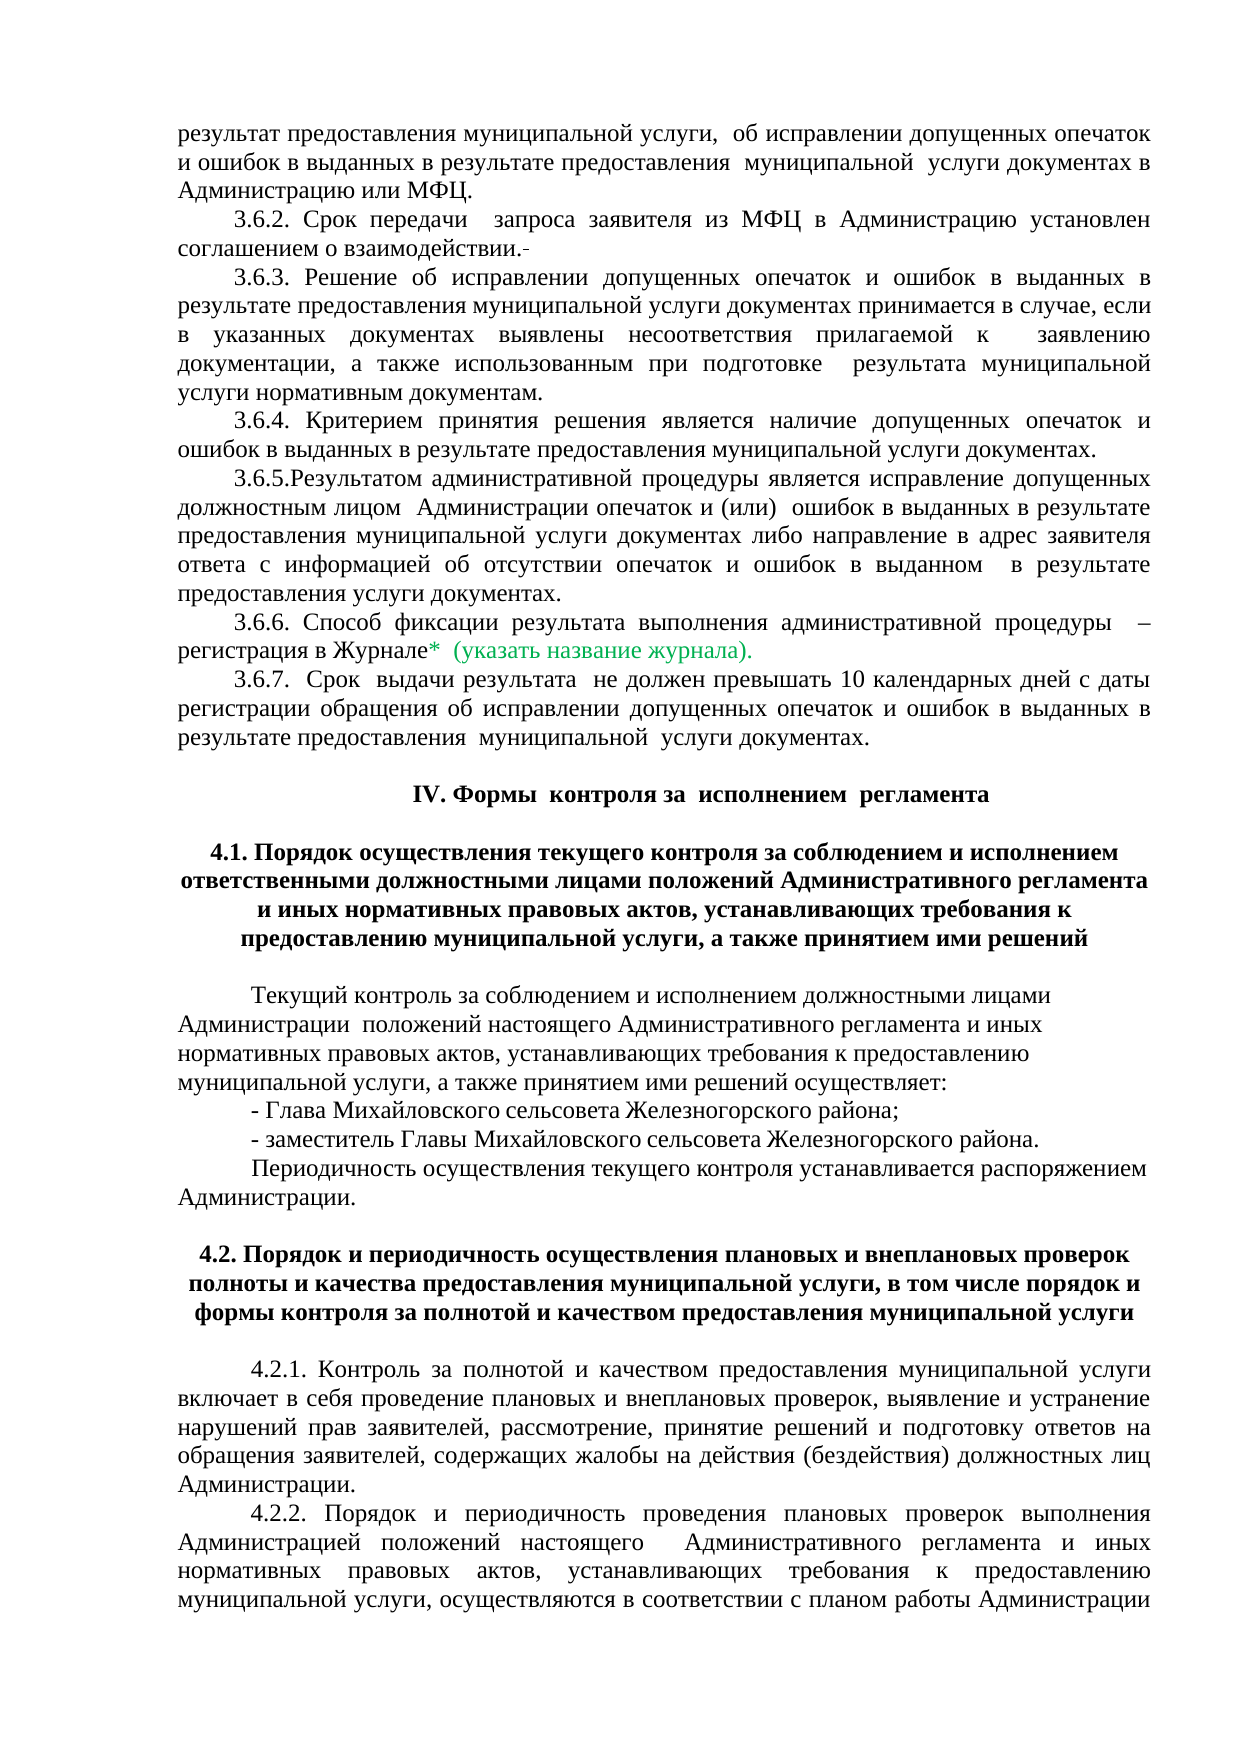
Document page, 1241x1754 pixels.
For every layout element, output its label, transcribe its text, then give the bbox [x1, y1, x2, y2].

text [177, 118, 1152, 204]
text Текущий контроль за соблюдением и исполнением должностными лицами Администрации положений настоящего Административного регламента и иных нормативных правовых актов, устанавливающих требования к предоставлению муниципальной услуги, а также принятием ими решений осуществляет: [177, 981, 1152, 1096]
text 3.6.6. Способ фиксации результата выполнения административной процедуры – регистрация в Журнале* (указать название журнала). [177, 607, 1152, 664]
text IV. Формы контроля за исполнением регламента [177, 779, 1152, 808]
text 4.2.1. Контроль за полнотой и качеством предоставления муниципальной услуги включает в себя проведение плановых и внеплановых проверок, выявление и устранение нарушений прав заявителей, рассмотрение, принятие решений и подготовку ответов на обращения заявителей, содержащих жалобы на действия (бездействия) должностных лиц Администрации. [177, 1354, 1152, 1498]
text 4.1. Порядок осуществления текущего контроля за соблюдением и исполнением ответственными должностными лицами положений Административного регламента и иных нормативных правовых актов, устанавливающих требования к предоставлению муниципальной услуги, а также принятием ими решений [177, 837, 1152, 952]
text 3.6.5.Результатом административной процедуры является исправление допущенных должностным лицом Администрации опечаток и (или) ошибок в выданных в результате предоставления муниципальной услуги документах либо направление в адрес заявителя ответа с информацией об отсутствии опечаток и ошибок в выданном в результате предоставления услуги документах. [177, 463, 1152, 607]
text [177, 1498, 1152, 1613]
text 3.6.3. Решение об исправлении допущенных опечаток и ошибок в выданных в результате предоставления муниципальной услуги документах принимается в случае, если в указанных документах выявлены несоответствия прилагаемой к заявлению документации, а также использованным при подготовке результата муниципальной услуги нормативным документам. [177, 262, 1152, 406]
text - заместитель Главы Михайловского сельсовета Железногорского района. [177, 1124, 1152, 1153]
text 3.6.7. Срок выдачи результата не должен превышать 10 календарных дней с даты регистрации обращения об исправлении допущенных опечаток и ошибок в выданных в результате предоставления муниципальной услуги документах. [177, 664, 1152, 751]
text 3.6.2. Срок передачи запроса заявителя из МФЦ в Администрацию установлен соглашением о взаимодействии. [177, 204, 1152, 262]
text 4.2. Порядок и периодичность осуществления плановых и внеплановых проверок полноты и качества предоставления муниципальной услуги, в том числе порядок и формы контроля за полнотой и качеством предоставления муниципальной услуги [177, 1239, 1152, 1326]
text 3.6.4. Критерием принятия решения является наличие допущенных опечаток и ошибок в выданных в результате предоставления муниципальной услуги документах. [177, 406, 1152, 463]
text - Глава Михайловского сельсовета Железногорского района; [177, 1096, 1152, 1124]
text Периодичность осуществления текущего контроля устанавливается распоряжением Администрации. [177, 1153, 1152, 1211]
